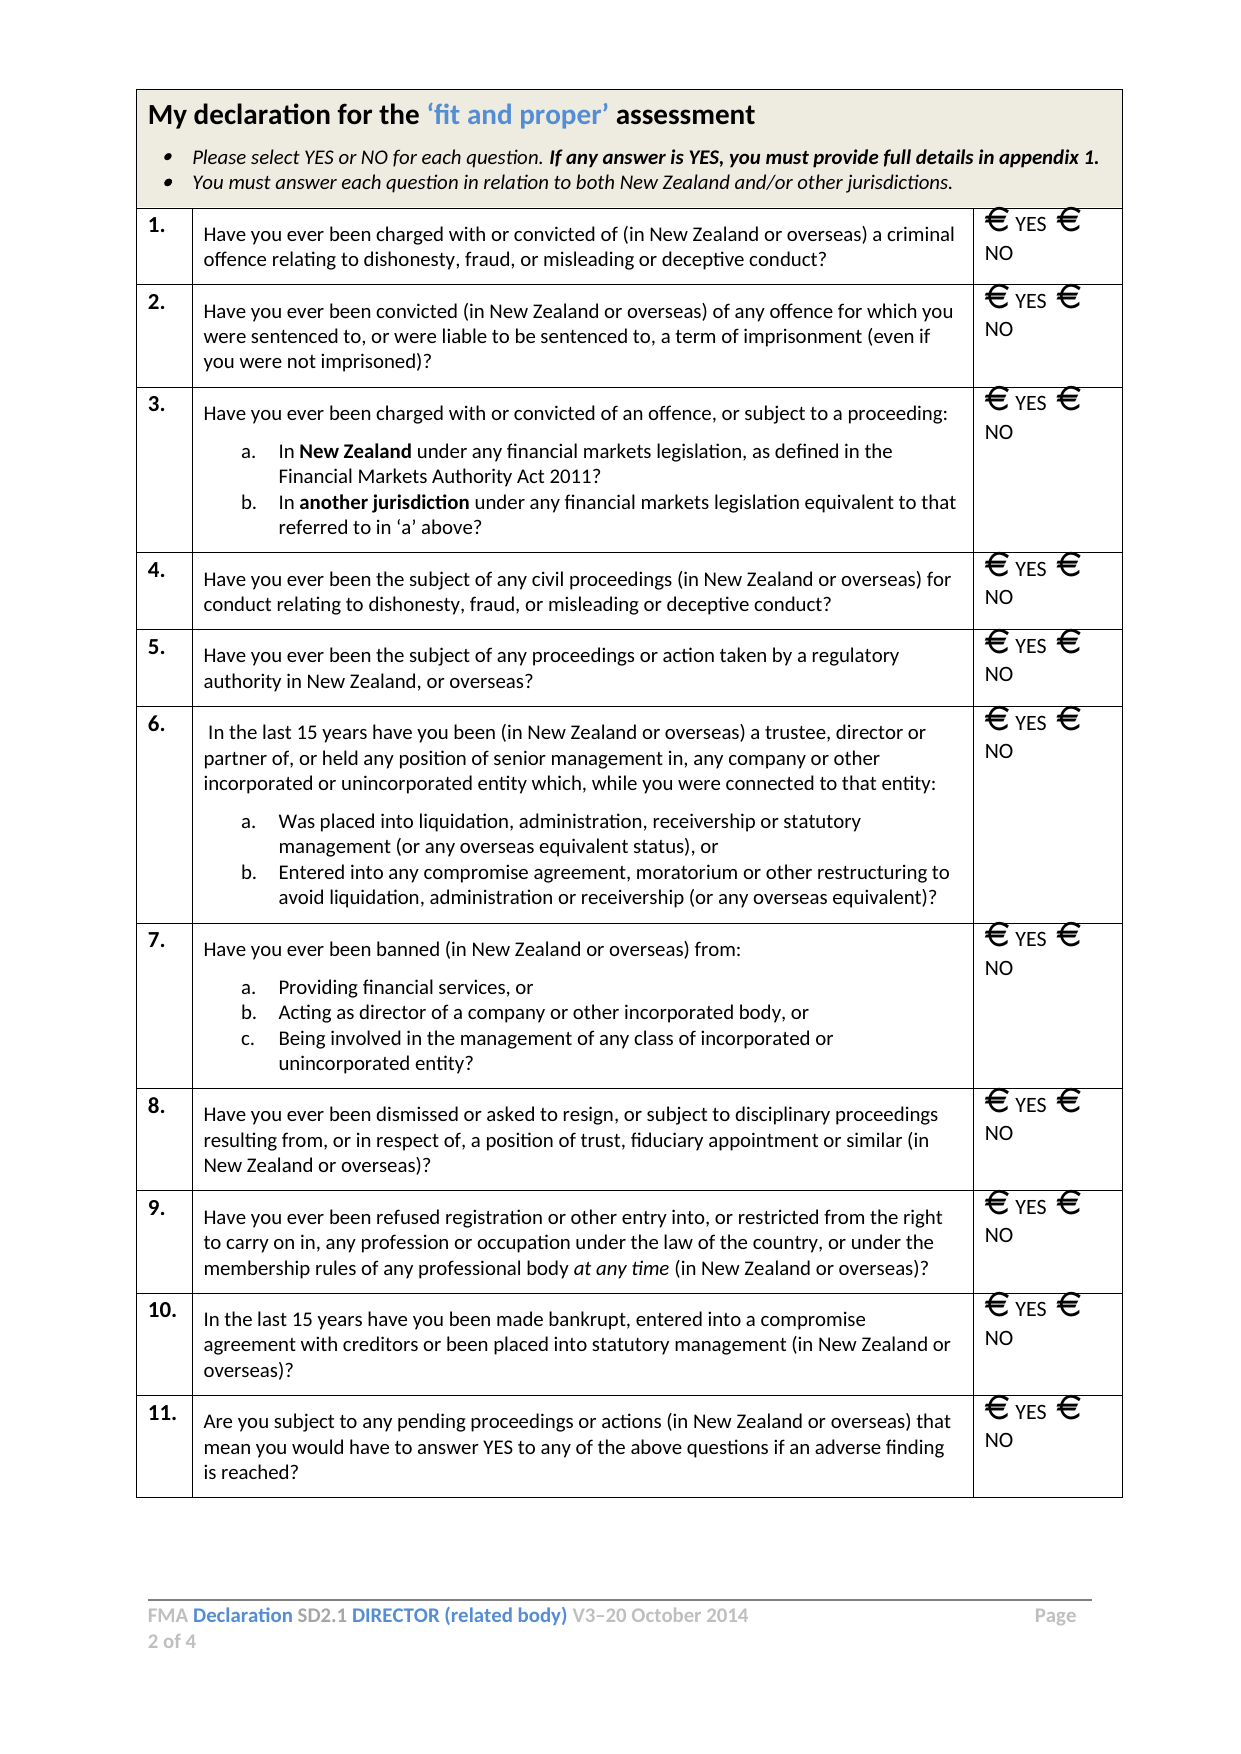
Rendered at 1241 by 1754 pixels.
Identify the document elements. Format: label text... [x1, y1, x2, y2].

table_cell YES NO [974, 1191, 1122, 1293]
table_cell YES NO [974, 285, 1122, 387]
table_cell Have you ever been charged with or convicted of (in New Zealand or overseas) a criminal offence relating to dishonesty, fraud, or misleading or deceptive conduct? [193, 209, 973, 284]
table_cell [137, 924, 192, 1088]
table_cell Have you ever been refused registration or other entry into, or restricted from the right to carry on in, any profession or occupation under the law of the country, or under the membership rules of any professional body at any time (in New Zealand or overseas)? [193, 1191, 973, 1293]
table_cell In the last 15 years have you been (in New Zealand or overseas) a trustee, director or partner of, or held any position of senior management in, any company or other incorporated or unincorporated entity which, while you were connected to that entity: Was placed into liquidation, administration, receivership or statutory management (or any overseas equivalent status), or Entered into any compromise agreement, moratorium or other restructuring to avoid liquidation, administration or receivership (or any overseas equivalent)? [193, 707, 973, 922]
table_cell YES NO [974, 630, 1122, 706]
table_cell Have you ever been charged with or convicted of an offence, or subject to a proceeding: In New Zealand under any financial markets legislation, as defined in the Financial Markets Authority Act 2011? In another jurisdiction under any financial markets legislation equivalent to that referred to in ‘a’ above? [193, 388, 973, 552]
table_cell [137, 285, 192, 387]
table_cell Have you ever been banned (in New Zealand or overseas) from: Providing financial services, or Acting as director of a company or other incorporated body, or Being involved in the management of any class of incorporated or unincorporated entity? [193, 924, 973, 1088]
table_cell Have you ever been dismissed or asked to resign, or subject to disciplinary proceedings resulting from, or in respect of, a position of trust, fiduciary appointment or similar (in New Zealand or overseas)? [193, 1089, 973, 1190]
table_cell [137, 1396, 192, 1497]
table_cell Have you ever been the subject of any civil proceedings (in New Zealand or overseas) for conduct relating to dishonesty, fraud, or misleading or deceptive conduct? [193, 553, 973, 629]
table_cell In the last 15 years have you been made bankrupt, entered into a compromise agreement with creditors or been placed into statutory management (in New Zealand or overseas)? [193, 1294, 973, 1395]
table_cell Are you subject to any pending proceedings or actions (in New Zealand or overseas) that mean you would have to answer YES to any of the above questions if an adverse finding is reached? [193, 1396, 973, 1497]
table_header My declaration for the ‘fit and proper’ assessment Please select YES or NO for each question. If any answer is YES, you must provide full details in appendix 1. You must answer each question in relation to both New Zealand and/or other jurisdictions. [137, 90, 1122, 207]
table_cell Have you ever been the subject of any proceedings or action taken by a regulatory authority in New Zealand, or overseas? [193, 630, 973, 706]
table_cell [137, 630, 192, 706]
table_cell YES NO [974, 553, 1122, 629]
table_cell [137, 1191, 192, 1293]
table_cell [137, 707, 192, 922]
table_cell YES NO [974, 707, 1122, 922]
table_cell [137, 209, 192, 284]
table_cell YES NO [974, 388, 1122, 552]
table_cell [137, 553, 192, 629]
table_cell YES NO [974, 1396, 1122, 1497]
table_cell YES NO [974, 924, 1122, 1088]
table_cell [137, 1089, 192, 1190]
table_cell YES NO [974, 209, 1122, 284]
table_cell YES NO [974, 1089, 1122, 1190]
table_cell [137, 388, 192, 552]
table_cell YES NO [974, 1294, 1122, 1395]
table_cell [137, 1294, 192, 1395]
table_cell Have you ever been convicted (in New Zealand or overseas) of any offence for which you were sentenced to, or were liable to be sentenced to, a term of imprisonment (even if you were not imprisoned)? [193, 285, 973, 387]
